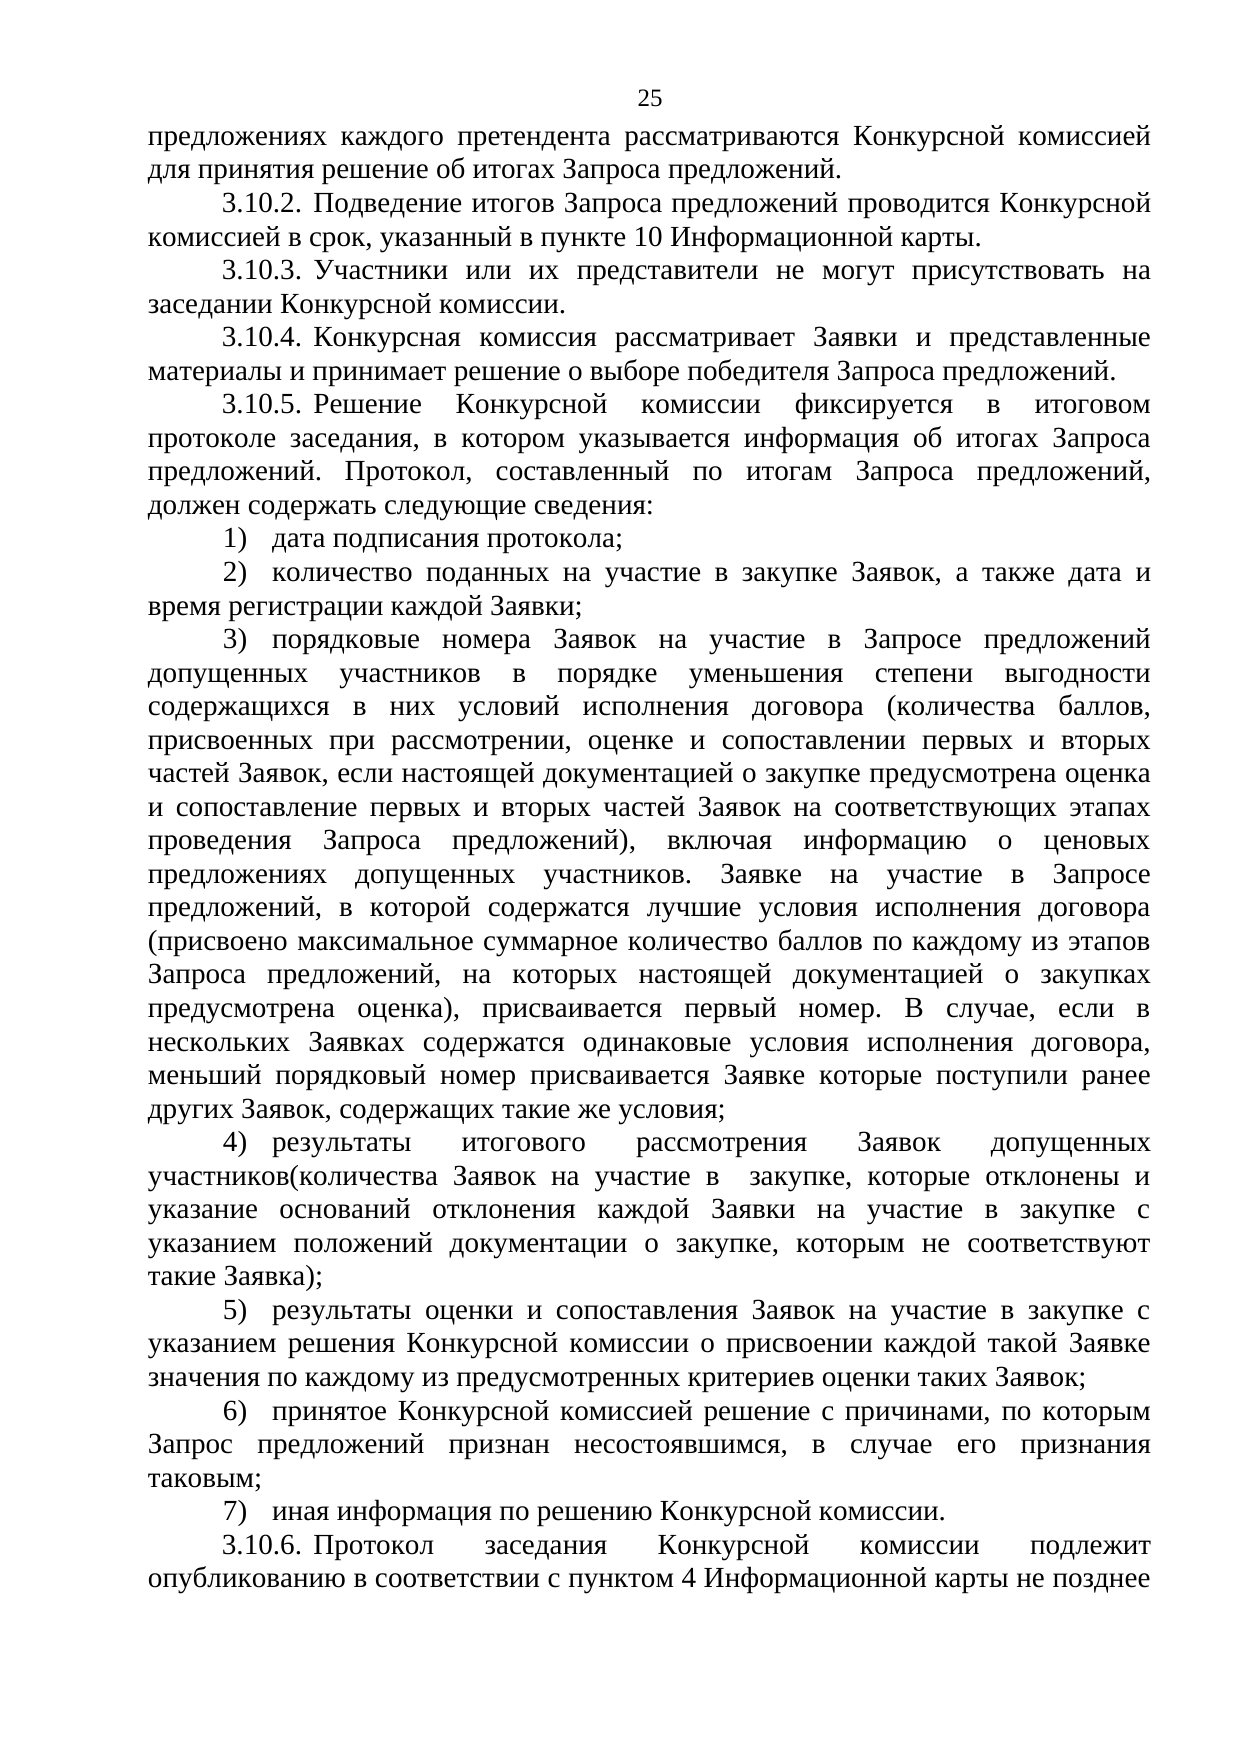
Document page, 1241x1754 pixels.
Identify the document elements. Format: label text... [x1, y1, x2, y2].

list принятое Конкурсной комиссией решение с причинами, по которым Запрос предложений признан несостоявшимся, в случае его признания таковым; [148, 1393, 1152, 1493]
list результаты оценки и сопоставления Заявок на участие в закупке с указанием решения Конкурсной комиссии о присвоении каждой такой Заявке значения по каждому из предусмотренных критериев оценки таких Заявок; [148, 1292, 1152, 1393]
list дата подписания протокола; [148, 521, 1152, 554]
list Решение Конкурсной комиссии фиксируется в итоговом протоколе заседания, в котором указывается информация об итогах Запроса предложений. Протокол, составленный по итогам Запроса предложений, должен содержать следующие сведения: [148, 386, 1152, 521]
list Конкурсная комиссия рассматривает Заявки и представленные материалы и принимает решение о выборе победителя Запроса предложений. [148, 319, 1152, 386]
list порядковые номера Заявок на участие в Запросе предложений допущенных участников в порядке уменьшения степени выгодности содержащихся в них условий исполнения договора (количества баллов, присвоенных при рассмотрении, оценке и сопоставлении первых и вторых частей Заявок, если настоящей документацией о закупке предусмотрена оценка и сопоставление первых и вторых частей Заявок на соответствующих этапах проведения Запроса предложений), включая информацию о ценовых предложениях допущенных участников. Заявке на участие в Запросе предложений, в которой содержатся лучшие условия исполнения договора (присвоено максимальное суммарное количество баллов по каждому из этапов Запроса предложений, на которых настоящей документацией о закупках предусмотрена оценка), присваивается первый номер. В случае, если в нескольких Заявках содержатся одинаковые условия исполнения договора, меньший порядковый номер присваивается Заявке которые поступили ранее других Заявок, содержащих такие же условия; [148, 621, 1152, 1124]
list иная информация по решению Конкурсной комиссии. [148, 1493, 1152, 1527]
list Подведение итогов Запроса предложений проводится Конкурсной комиссией в срок, указанный в пункте 10 Информационной карты. [148, 185, 1152, 252]
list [148, 118, 1152, 185]
list результаты итогового рассмотрения Заявок допущенных участников(количества Заявок на участие в закупке, которые отклонены и указание оснований отклонения каждой Заявки на участие в закупке с указанием положений документации о закупке, которым не соответствуют такие Заявка); [148, 1124, 1152, 1292]
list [148, 1527, 1152, 1594]
list Участники или их представители не могут присутствовать на заседании Конкурсной комиссии. [148, 252, 1152, 319]
list количество поданных на участие в закупке Заявок, а также дата и время регистрации каждой Заявки; [148, 554, 1152, 621]
